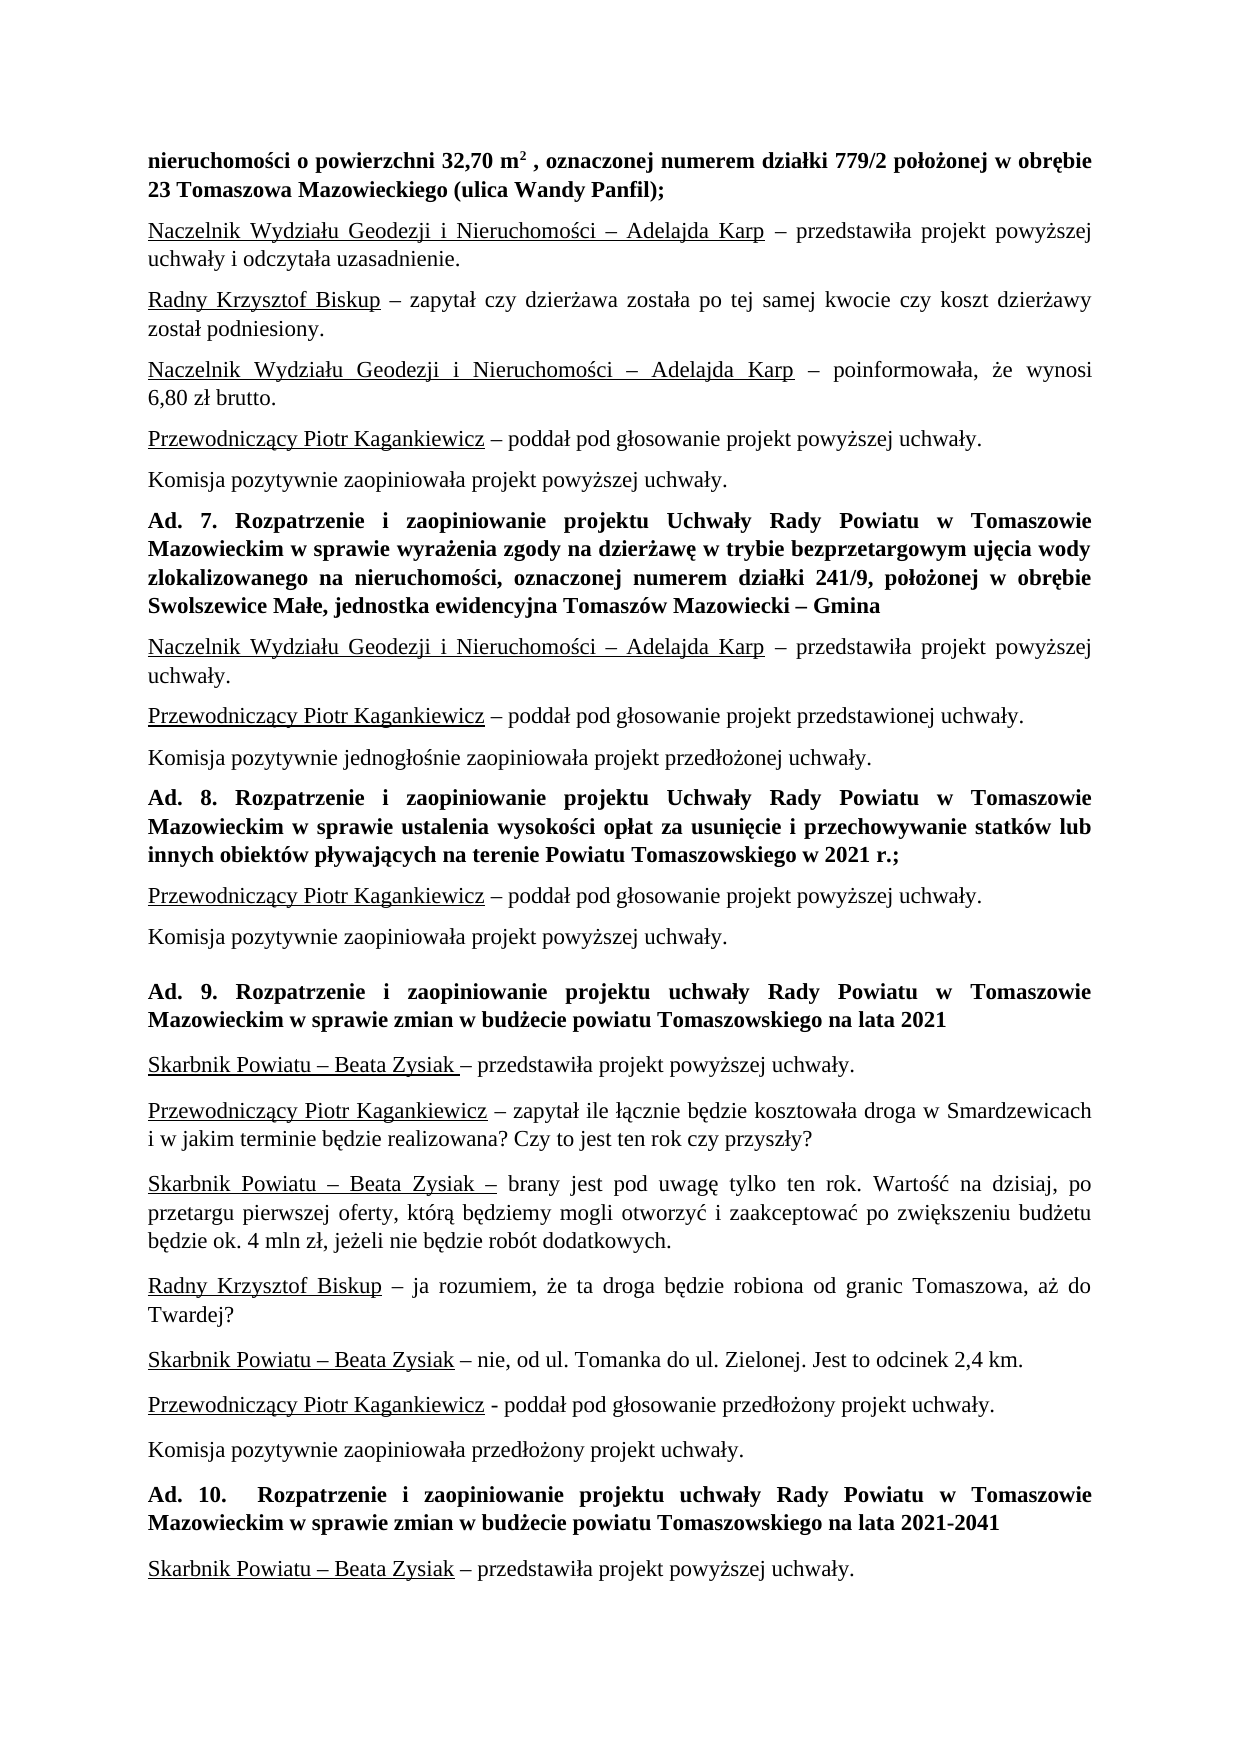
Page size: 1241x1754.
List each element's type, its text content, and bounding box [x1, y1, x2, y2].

text Przewodniczący Piotr Kagankiewicz – zapytał ile łącznie będzie kosztowała droga w Smardzewicach i w jakim terminie będzie realizowana? Czy to jest ten rok czy przyszły? [148, 1097, 1093, 1151]
text Radny Krzysztof Biskup – zapytał czy dzierżawa została po tej samej kwocie czy koszt dzierżawy został podniesiony. [148, 286, 1093, 341]
text Radny Krzysztof Biskup – ja rozumiem, że ta droga będzie robiona od granic Tomaszowa, aż do Twardej? [148, 1272, 1093, 1327]
text Komisja pozytywnie zaopiniowała projekt powyższej uchwały. [148, 466, 1093, 492]
text Komisja pozytywnie jednogłośnie zaopiniowała projekt przedłożonej uchwały. [148, 743, 1093, 770]
text Przewodniczący Piotr Kagankiewicz – poddał pod głosowanie projekt przedstawionej uchwały. [148, 703, 1093, 729]
text Ad. 7. Rozpatrzenie i zaopiniowanie projektu Uchwały Rady Powiatu w Tomaszowie Mazowieckim w sprawie wyrażenia zgody na dzierżawę w trybie bezprzetargowym ujęcia wody zlokalizowanego na nieruchomości, oznaczonej numerem działki 241/9, położonej w obrębie Swolszewice Małe, jednostka ewidencyjna Tomaszów Mazowiecki – Gmina [148, 507, 1093, 619]
text Skarbnik Powiatu – Beata Zysiak – brany jest pod uwagę tylko ten rok. Wartość na dzisiaj, po przetargu pierwszej oferty, którą będziemy mogli otworzyć i zaakceptować po zwiększeniu budżetu będzie ok. 4 mln zł, jeżeli nie będzie robót dodatkowych. [148, 1170, 1093, 1253]
text Naczelnik Wydziału Geodezji i Nieruchomości – Adelajda Karp – przedstawiła projekt powyższej uchwały i odczytała uzasadnienie. [148, 217, 1093, 272]
text Ad. 8. Rozpatrzenie i zaopiniowanie projektu Uchwały Rady Powiatu w Tomaszowie Mazowieckim w sprawie ustalenia wysokości opłat za usunięcie i przechowywanie statków lub innych obiektów pływających na terenie Powiatu Tomaszowskiego w 2021 r.; [148, 784, 1093, 868]
text Skarbnik Powiatu – Beata Zysiak – przedstawiła projekt powyższej uchwały. [148, 1052, 1093, 1078]
text Ad. 9. Rozpatrzenie i zaopiniowanie projektu uchwały Rady Powiatu w Tomaszowie Mazowieckim w sprawie zmian w budżecie powiatu Tomaszowskiego na lata 2021 [148, 978, 1093, 1033]
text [148, 148, 1093, 202]
text Przewodniczący Piotr Kagankiewicz - poddał pod głosowanie przedłożony projekt uchwały. [148, 1391, 1093, 1417]
text Przewodniczący Piotr Kagankiewicz – poddał pod głosowanie projekt powyższej uchwały. [148, 425, 1093, 451]
text Naczelnik Wydziału Geodezji i Nieruchomości – Adelajda Karp – poinformowała, że wynosi 6,80 zł brutto. [148, 356, 1093, 411]
text Skarbnik Powiatu – Beata Zysiak – przedstawiła projekt powyższej uchwały. [148, 1554, 1093, 1581]
text Naczelnik Wydziału Geodezji i Nieruchomości – Adelajda Karp – przedstawiła projekt powyższej uchwały. [148, 633, 1093, 688]
text Komisja pozytywnie zaopiniowała przedłożony projekt uchwały. [148, 1436, 1093, 1462]
text Przewodniczący Piotr Kagankiewicz – poddał pod głosowanie projekt powyższej uchwały. [148, 882, 1093, 909]
text Komisja pozytywnie zaopiniowała projekt powyższej uchwały. [148, 923, 1093, 949]
text Ad. 10. Rozpatrzenie i zaopiniowanie projektu uchwały Rady Powiatu w Tomaszowie Mazowieckim w sprawie zmian w budżecie powiatu Tomaszowskiego na lata 2021-2041 [148, 1481, 1093, 1536]
text Skarbnik Powiatu – Beata Zysiak – nie, od ul. Tomanka do ul. Zielonej. Jest to odcinek 2,4 km. [148, 1346, 1093, 1372]
